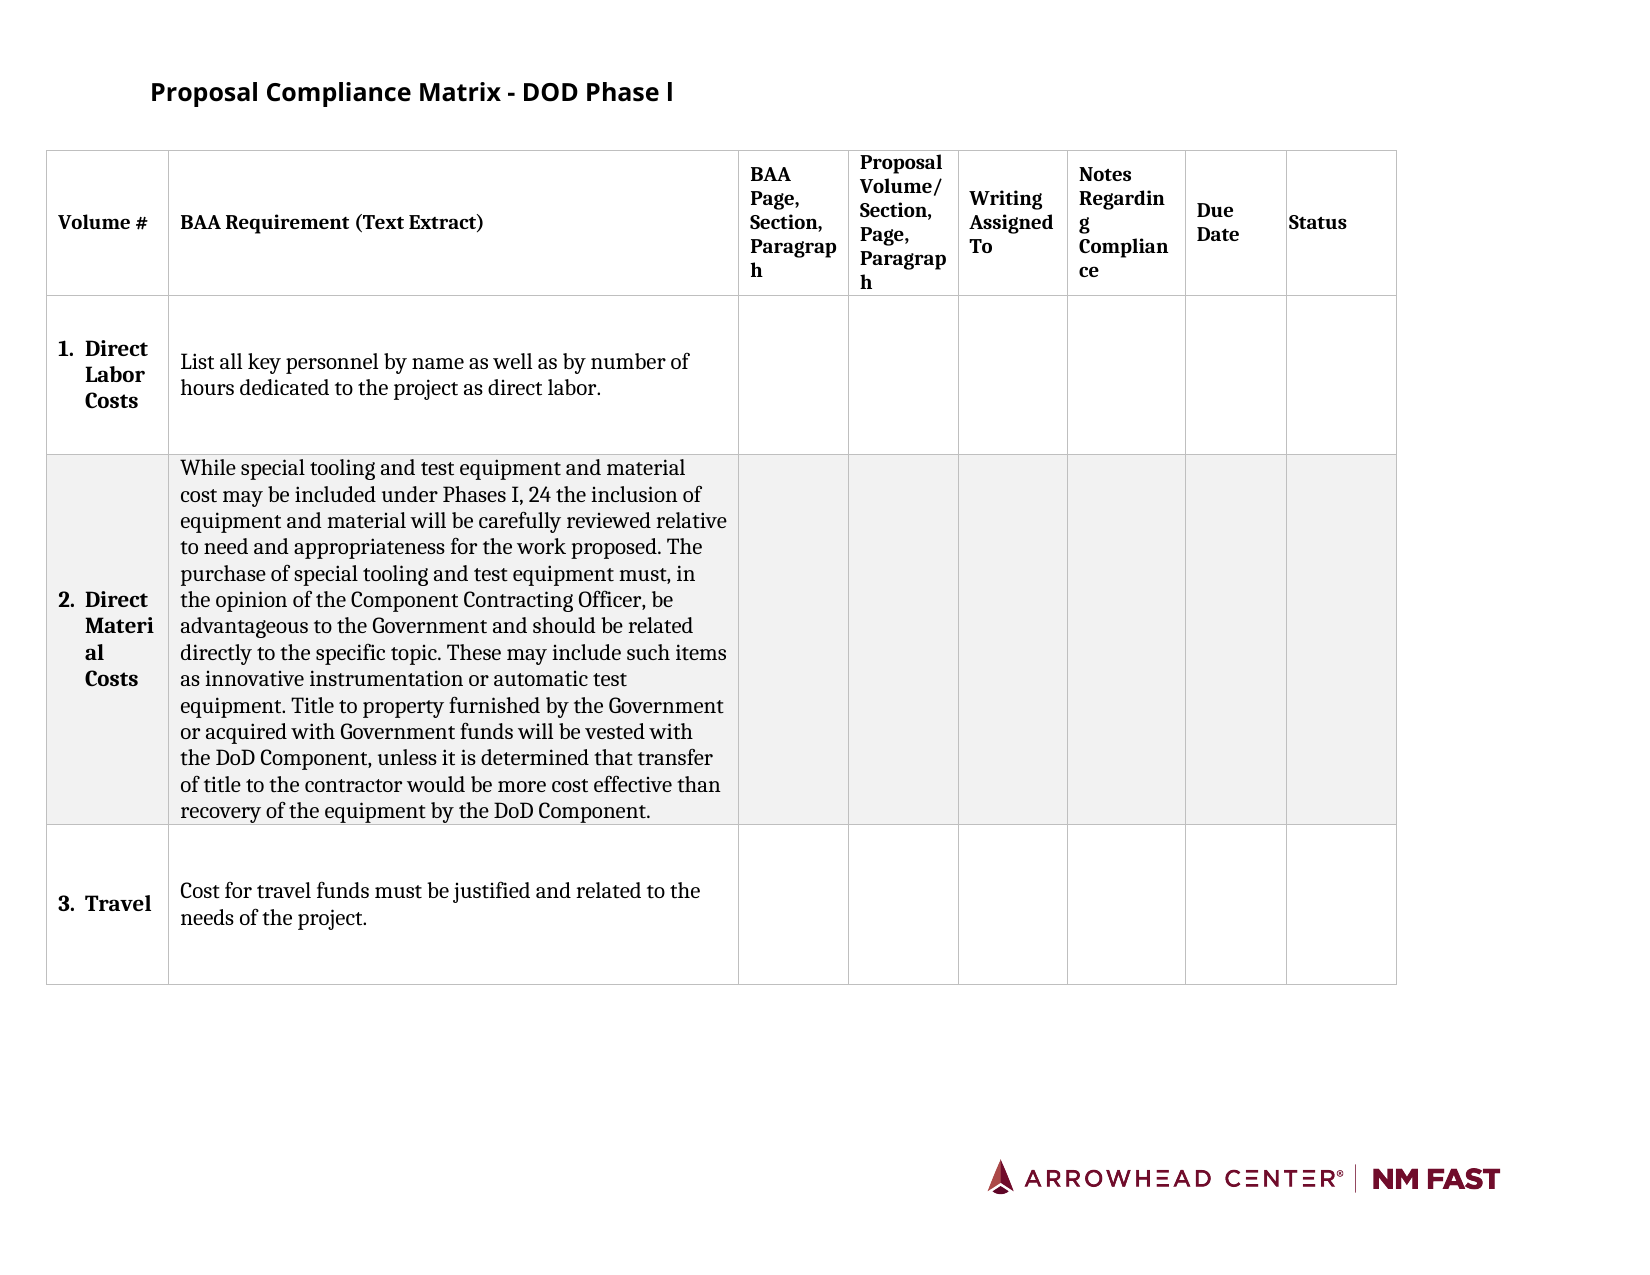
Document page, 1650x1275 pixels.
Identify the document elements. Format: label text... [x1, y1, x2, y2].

table_cell While special tooling and test equipment and material cost may be included under Phases I, 24 the inclusion of equipment and material will be carefully reviewed relative to need and appropriateness for the work proposed. The purchase of special tooling and test equipment must, in the opinion of the Component Contracting Officer, be advantageous to the Government and should be related directly to the specific topic. These may include such items as innovative instrumentation or automatic test equipment. Title to property furnished by the Government or acquired with Government funds will be vested with the DoD Component, unless it is determined that transfer of title to the contractor would be more cost effective than recovery of the equipment by the DoD Component. [169, 455, 738, 824]
table_cell [739, 825, 848, 983]
table_header BAA Page, Section, Paragraph [739, 151, 848, 295]
table_header Notes Regarding Compliance [1068, 151, 1185, 295]
table_cell [1186, 455, 1286, 824]
table_cell [959, 296, 1067, 454]
table_cell [739, 455, 848, 824]
picture [987, 1159, 1500, 1200]
table_cell [1186, 296, 1286, 454]
table_header BAA Requirement (Text Extract) [169, 151, 738, 295]
table_cell [959, 825, 1067, 983]
table_cell Travel [47, 825, 168, 983]
table_cell [1287, 296, 1396, 454]
table_header Proposal Volume/ Section, Page, Paragraph [849, 151, 958, 295]
table_cell [959, 455, 1067, 824]
table_cell [849, 455, 958, 824]
table_cell [849, 825, 958, 983]
table_cell [1287, 455, 1396, 824]
table_cell [1068, 455, 1185, 824]
table_cell [849, 296, 958, 454]
table_header Volume # [47, 151, 168, 295]
table_cell [1068, 825, 1185, 983]
table_cell Direct Labor Costs [47, 296, 168, 454]
table_cell [739, 296, 848, 454]
table_cell [1287, 825, 1396, 983]
table_cell Direct Material Costs [47, 455, 168, 824]
table_cell Cost for travel funds must be justified and related to the needs of the project. [169, 825, 738, 983]
table_header Writing Assigned To [959, 151, 1067, 295]
table_cell [1186, 825, 1286, 983]
table_cell [1068, 296, 1185, 454]
table_cell List all key personnel by name as well as by number of hours dedicated to the project as direct labor. [169, 296, 738, 454]
table_header Due Date [1186, 151, 1286, 295]
table_header Status [1287, 151, 1396, 295]
